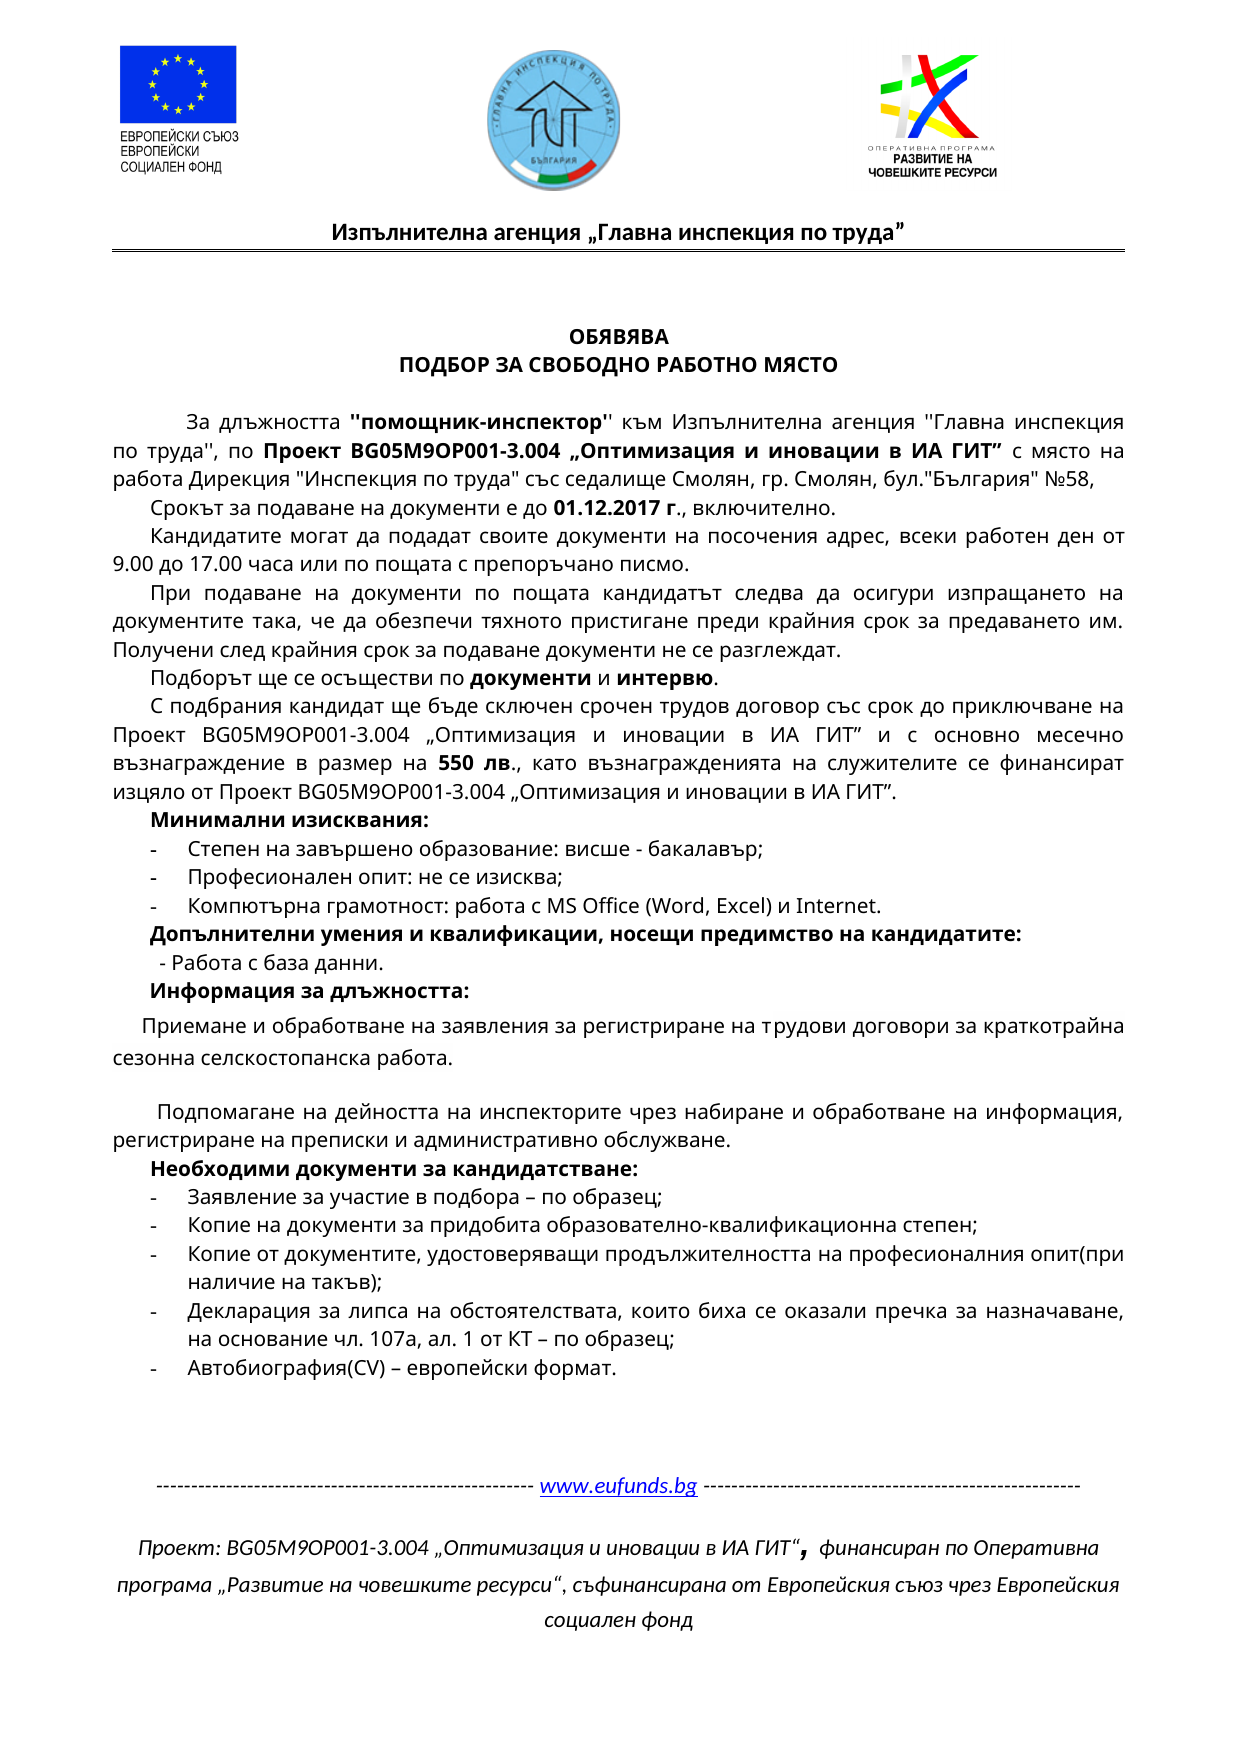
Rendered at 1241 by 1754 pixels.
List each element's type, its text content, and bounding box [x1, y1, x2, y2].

text Срокът за подаване на документи е до 01.12.2017 г., включително. [112, 493, 1125, 521]
list Степен на завършено образование: висше - бакалавър; [150, 834, 1125, 862]
text ОБЯВЯВА [112, 322, 1125, 350]
text Необходими документи за кандидатстване: [112, 1154, 1125, 1182]
list Компютърна грамотност: работа с MS Office (Word, Excel) и Internet. [150, 891, 1125, 919]
text ПОДБОР ЗА СВОБОДНО РАБОТНО МЯСТО [112, 350, 1125, 379]
list Копие от документите, удостоверяващи продължителността на професионалния опит(при наличие на такъв); [150, 1239, 1125, 1296]
list Декларация за липса на обстоятелствата, които биха се оказали пречка за назначаване, на основание чл. 107а, ал. 1 от КТ – по образец; [150, 1296, 1125, 1353]
text Допълнителни умения и квалификации, носещи предимство на кандидатите: [112, 919, 1125, 948]
text Подпомагане на дейността на инспекторите чрез набиране и обработване на информация, регистриране на преписки и административно обслужване. [112, 1097, 1125, 1154]
text Минимални изисквания: [112, 805, 1125, 834]
text Подборът ще се осъществи по документи и интервю. [112, 663, 1125, 692]
list Автобиография(CV) – европейски формат. [150, 1353, 1125, 1381]
text - Работа с база данни. [112, 948, 1125, 976]
text Информация за длъжността: [112, 976, 1125, 1004]
text При подаване на документи по пощата кандидатът следва да осигури изпращането на документите така, че да обезпечи тяхното пристигане преди крайния срок за предаването им. Получени след крайния срок за подаване документи не се разглеждат. [112, 578, 1125, 663]
text Кандидатите могат да подадат своите документи на посочения адрес, всеки работен ден от 9.00 до 17.00 часа или по пощата с препоръчано писмо. [112, 521, 1125, 578]
list Професионален опит: не се изисква; [150, 862, 1125, 891]
picture [846, 37, 1012, 191]
picture [487, 50, 621, 191]
picture [112, 18, 278, 191]
text За длъжността ''помощник-инспектор'' към Изпълнителна агенция ''Главна инспекция по труда'', по Проект BG05M9OP001-3.004 „Оптимизация и иновации в ИА ГИТ” с място на работа Дирекция "Инспекция по труда" със седалище Смолян, гр. Смолян, бул."България" №58, [112, 407, 1125, 493]
list Заявление за участие в подбора – по образец; [150, 1182, 1125, 1211]
list Копие на документи за придобита образователно-квалификационна степен; [150, 1211, 1125, 1239]
text Приемане и обработване на заявления за регистриране на трудови договори за краткотрайна сезонна селскостопанска работа. [112, 1011, 1125, 1072]
text С подбрания кандидат ще бъде сключен срочен трудов договор със срок до приключване на Проект BG05M9OP001-3.004 „Оптимизация и иновации в ИА ГИТ” и с основно месечно възнаграждение в размер на 550 лв., като възнагражденията на служителите се финансират изцяло от Проект BG05M9OP001-3.004 „Оптимизация и иновации в ИА ГИТ”. [112, 692, 1125, 805]
